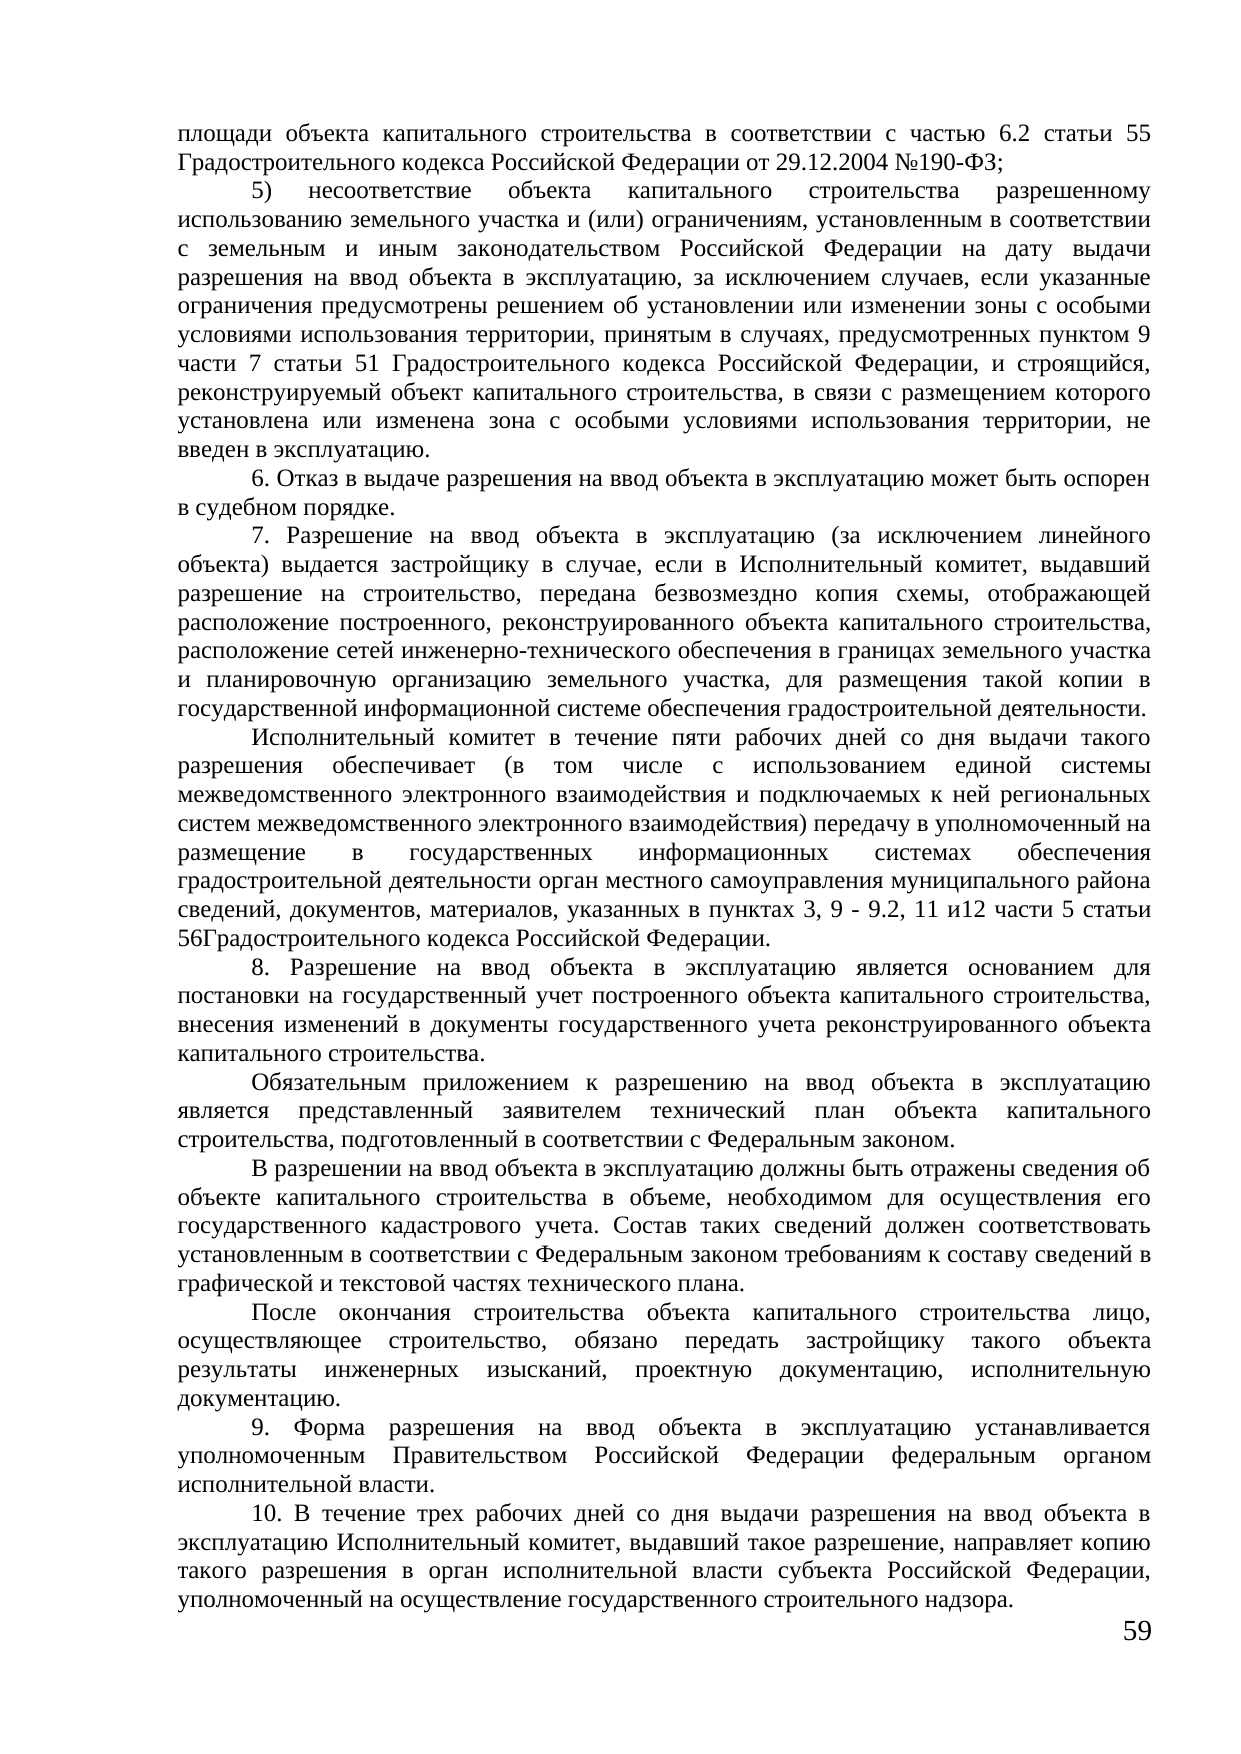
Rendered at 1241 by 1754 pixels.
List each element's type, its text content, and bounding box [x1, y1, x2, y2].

text 8. Разрешение на ввод объекта в эксплуатацию является основанием для постановки на государственный учет построенного объекта капитального строительства, внесения изменений в документы государственного учета реконструированного объекта капитального строительства. [177, 952, 1152, 1067]
text 10. В течение трех рабочих дней со дня выдачи разрешения на ввод объекта в эксплуатацию Исполнительный комитет, выдавший такое разрешение, направляет копию такого разрешения в орган исполнительной власти субъекта Российской Федерации, уполномоченный на осуществление государственного строительного надзора. [177, 1498, 1152, 1613]
text В разрешении на ввод объекта в эксплуатацию должны быть отражены сведения об объекте капитального строительства в объеме, необходимом для осуществления его государственного кадастрового учета. Состав таких сведений должен соответствовать установленным в соответствии с Федеральным законом требованиям к составу сведений в графической и текстовой частях технического плана. [177, 1153, 1152, 1297]
text 7. Разрешение на ввод объекта в эксплуатацию (за исключением линейного объекта) выдается застройщику в случае, если в Исполнительный комитет, выдавший разрешение на строительство, передана безвозмездно копия схемы, отображающей расположение построенного, реконструированного объекта капитального строительства, расположение сетей инженерно-технического обеспечения в границах земельного участка и планировочную организацию земельного участка, для размещения такой копии в государственной информационной системе обеспечения градостроительной деятельности. [177, 521, 1152, 722]
text 5) несоответствие объекта капитального строительства разрешенному использованию земельного участка и (или) ограничениям, установленным в соответствии с земельным и иным законодательством Российской Федерации на дату выдачи разрешения на ввод объекта в эксплуатацию, за исключением случаев, если указанные ограничения предусмотрены решением об установлении или изменении зоны с особыми условиями использования территории, принятым в случаях, предусмотренных пунктом 9 части 7 статьи 51 Градостроительного кодекса Российской Федерации, и строящийся, реконструируемый объект капитального строительства, в связи с размещением которого установлена или изменена зона с особыми условиями использования территории, не введен в эксплуатацию. [177, 176, 1152, 463]
text Исполнительный комитет в течение пяти рабочих дней со дня выдачи такого разрешения обеспечивает (в том числе с использованием единой системы межведомственного электронного взаимодействия и подключаемых к ней региональных систем межведомственного электронного взаимодействия) передачу в уполномоченный на размещение в государственных информационных системах обеспечения градостроительной деятельности орган местного самоуправления муниципального района сведений, документов, материалов, указанных в пунктах 3, 9 - 9.2, 11 и12 части 5 статьи 56Градостроительного кодекса Российской Федерации. [177, 722, 1152, 952]
text 6. Отказ в выдаче разрешения на ввод объекта в эксплуатацию может быть оспорен в судебном порядке. [177, 463, 1152, 521]
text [177, 118, 1152, 176]
text 9. Форма разрешения на ввод объекта в эксплуатацию устанавливается уполномоченным Правительством Российской Федерации федеральным органом исполнительной власти. [177, 1412, 1152, 1498]
text После окончания строительства объекта капитального строительства лицо, осуществляющее строительство, обязано передать застройщику такого объекта результаты инженерных изысканий, проектную документацию, исполнительную документацию. [177, 1297, 1152, 1412]
text Обязательным приложением к разрешению на ввод объекта в эксплуатацию является представленный заявителем технический план объекта капитального строительства, подготовленный в соответствии с Федеральным законом. [177, 1067, 1152, 1153]
